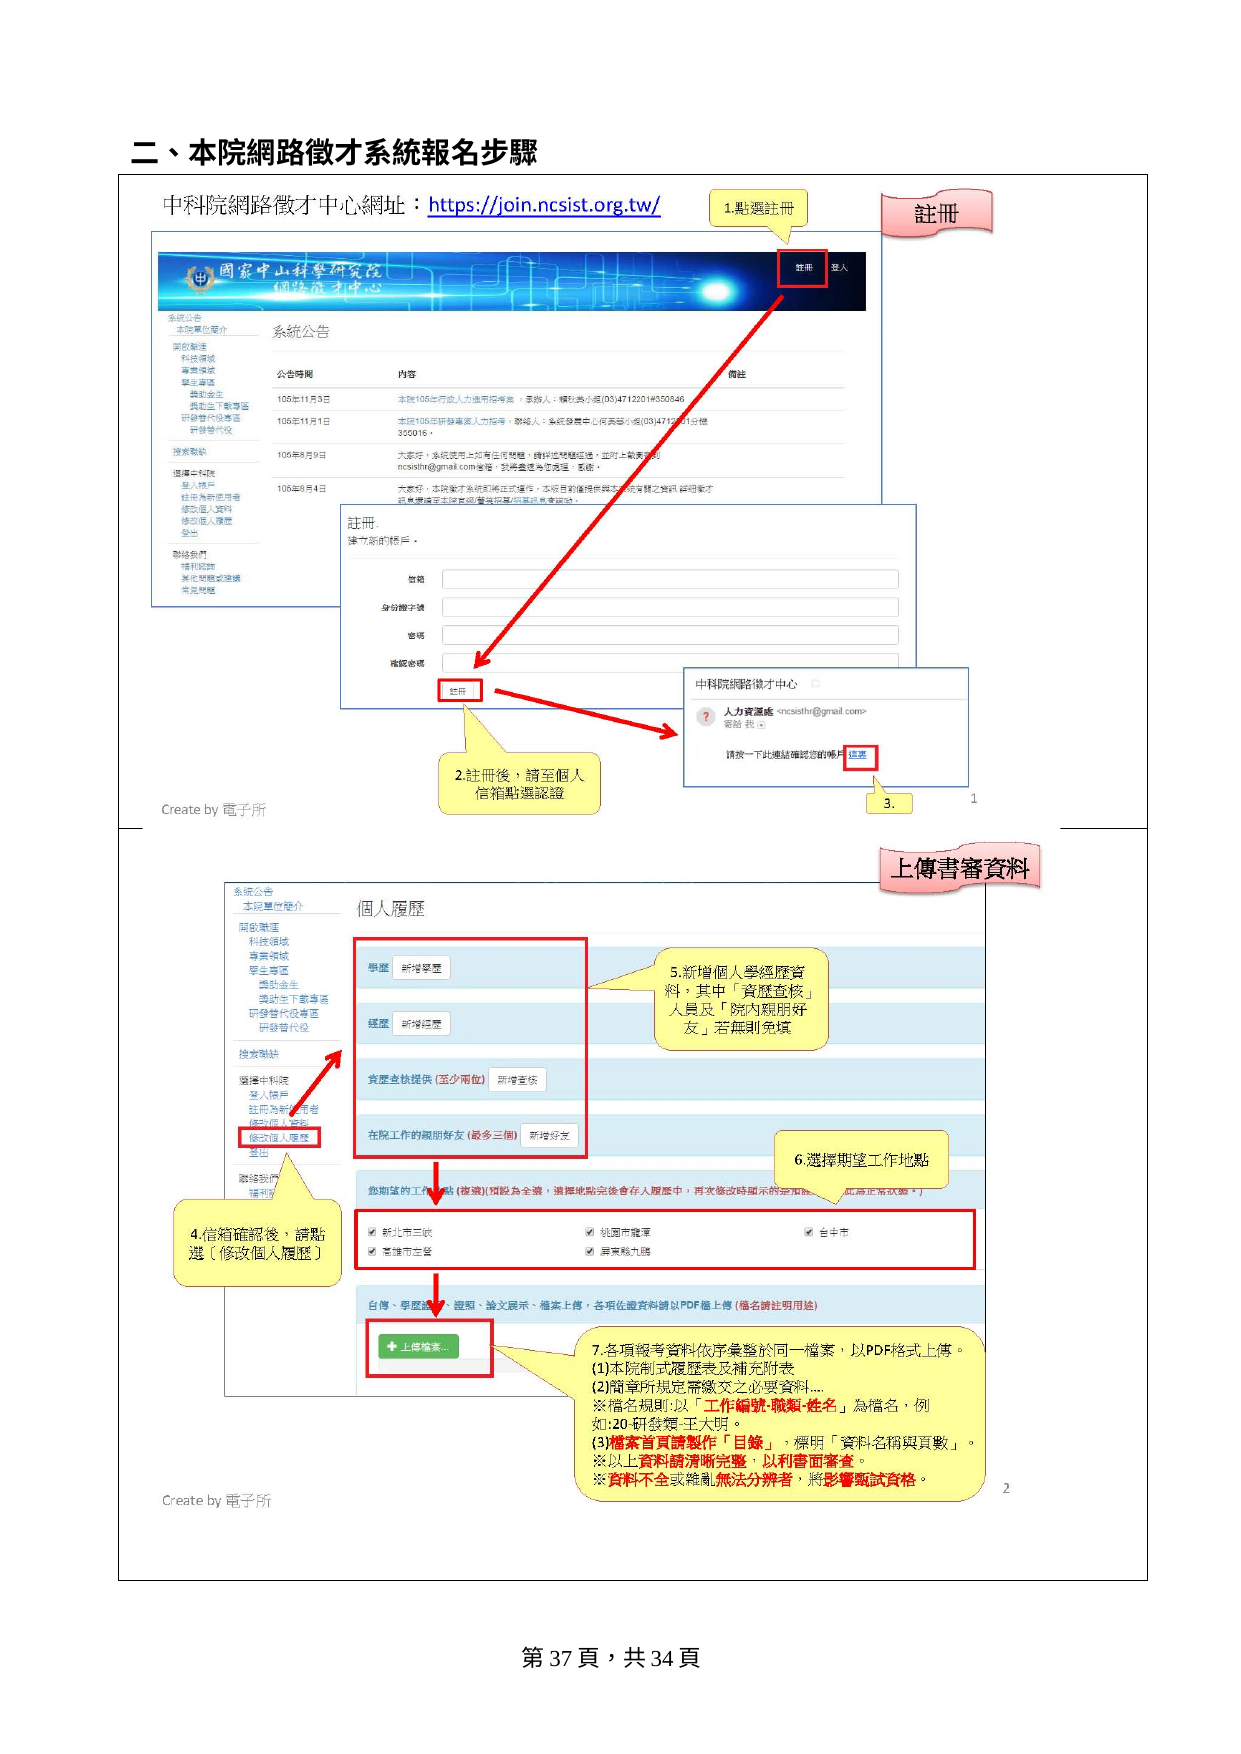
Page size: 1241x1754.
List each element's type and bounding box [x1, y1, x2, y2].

picture [141, 125, 375, 776]
table_header [119, 125, 1147, 777]
table_cell [119, 779, 1147, 1529]
picture [141, 777, 1059, 1468]
